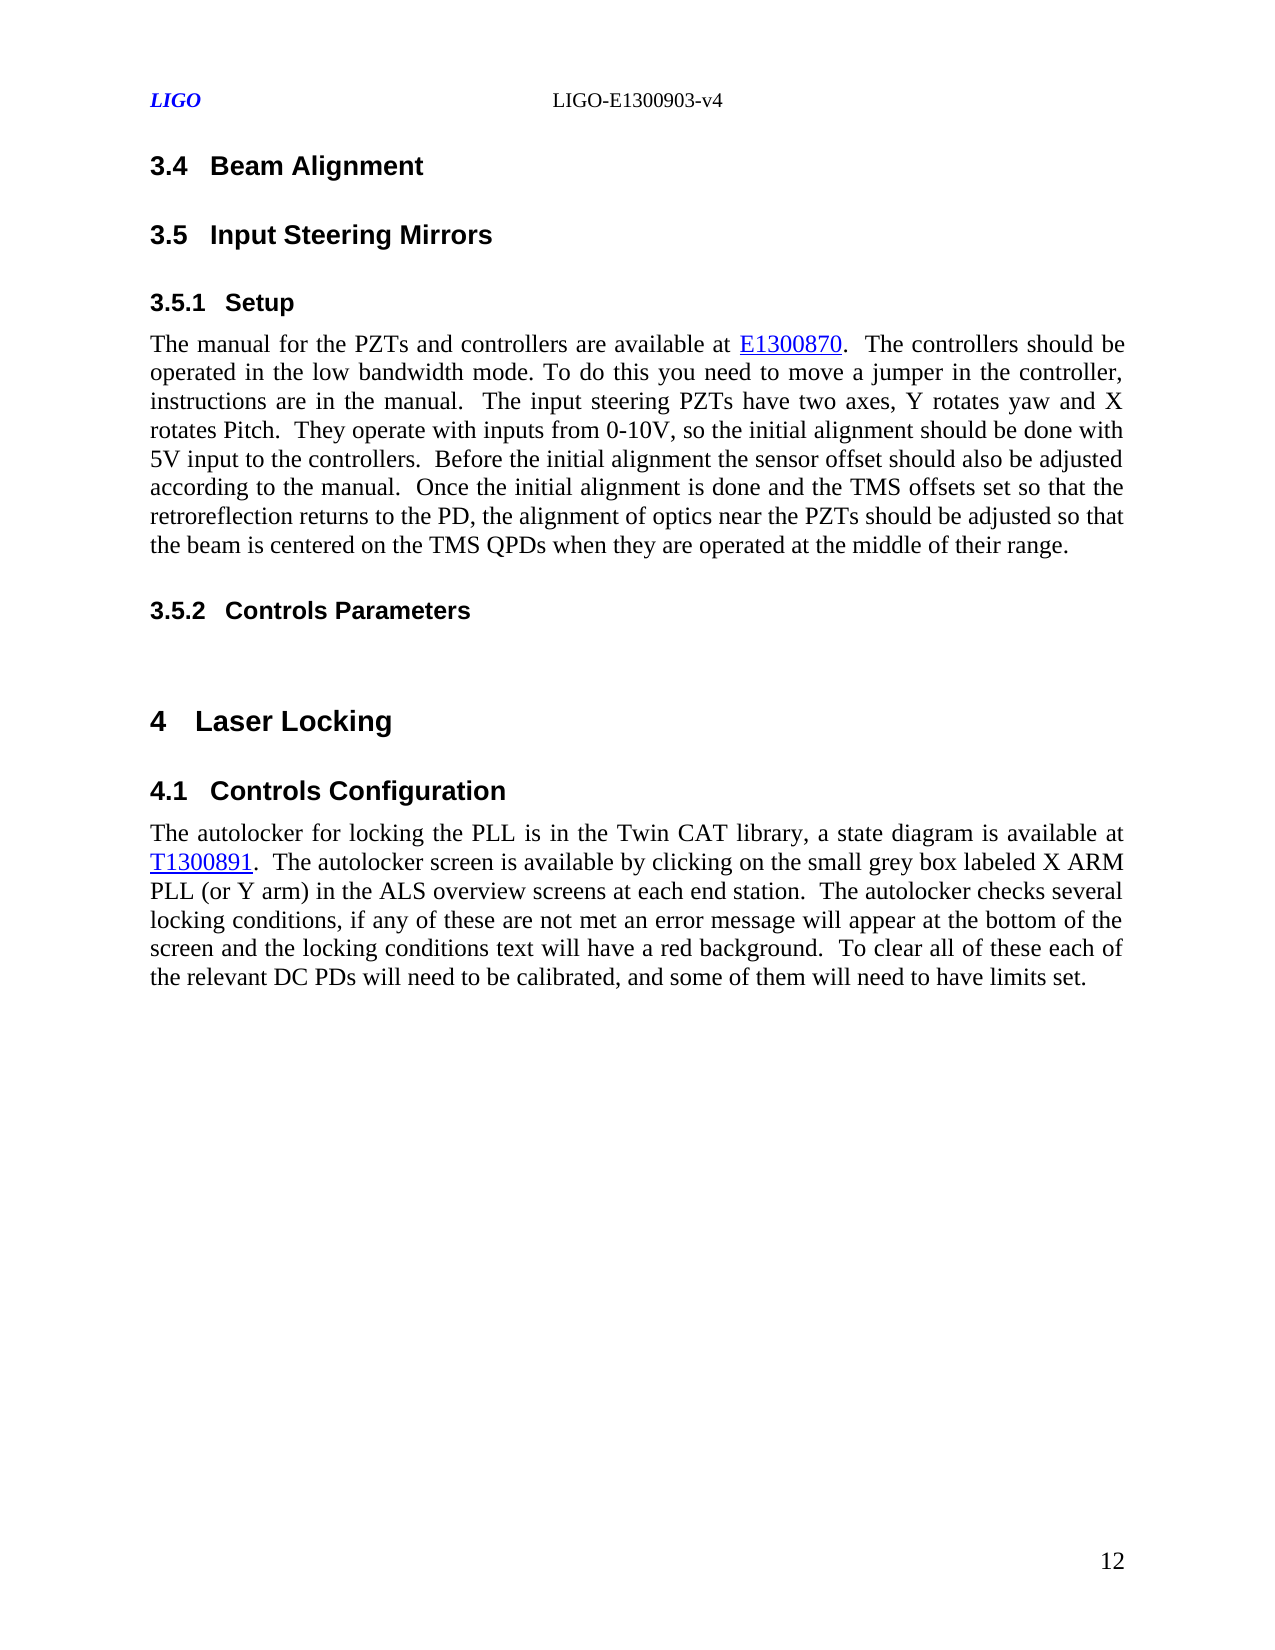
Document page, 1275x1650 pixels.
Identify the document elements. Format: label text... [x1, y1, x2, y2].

text The autolocker for locking the PLL is in the Twin CAT library, a state diagram is available at T1300891. The autolocker screen is available by clicking on the small grey box labeled X ARM PLL (or Y arm) in the ALS overview screens at each end station. The autolocker checks several locking conditions, if any of these are not met an error message will appear at the bottom of the screen and the locking conditions text will have a red background. To clear all of these each of the relevant DC PDs will need to be calibrated, and some of them will need to have limits set. [150, 818, 1125, 991]
subtitle Beam Alignment [150, 150, 1125, 181]
subtitle Controls Configuration [150, 775, 1125, 806]
subtitle Laser Locking [150, 704, 1125, 737]
text The manual for the PZTs and controllers are available at E1300870. The controllers should be operated in the low bandwidth mode. To do this you need to move a jumper in the controller, instructions are in the manual. The input steering PZTs have two axes, Y rotates yaw and X rotates Pitch. They operate with inputs from 0-10V, so the initial alignment should be done with 5V input to the controllers. Before the initial alignment the sensor offset should also be adjusted according to the manual. Once the initial alignment is done and the TMS offsets set so that the retroreflection returns to the PD, the alignment of optics near the PZTs should be adjusted so that the beam is centered on the TMS QPDs when they are operated at the middle of their range. [150, 329, 1125, 559]
subtitle Setup [150, 287, 1125, 316]
subtitle Input Steering Mirrors [150, 219, 1125, 250]
subtitle Controls Parameters [150, 596, 1125, 625]
